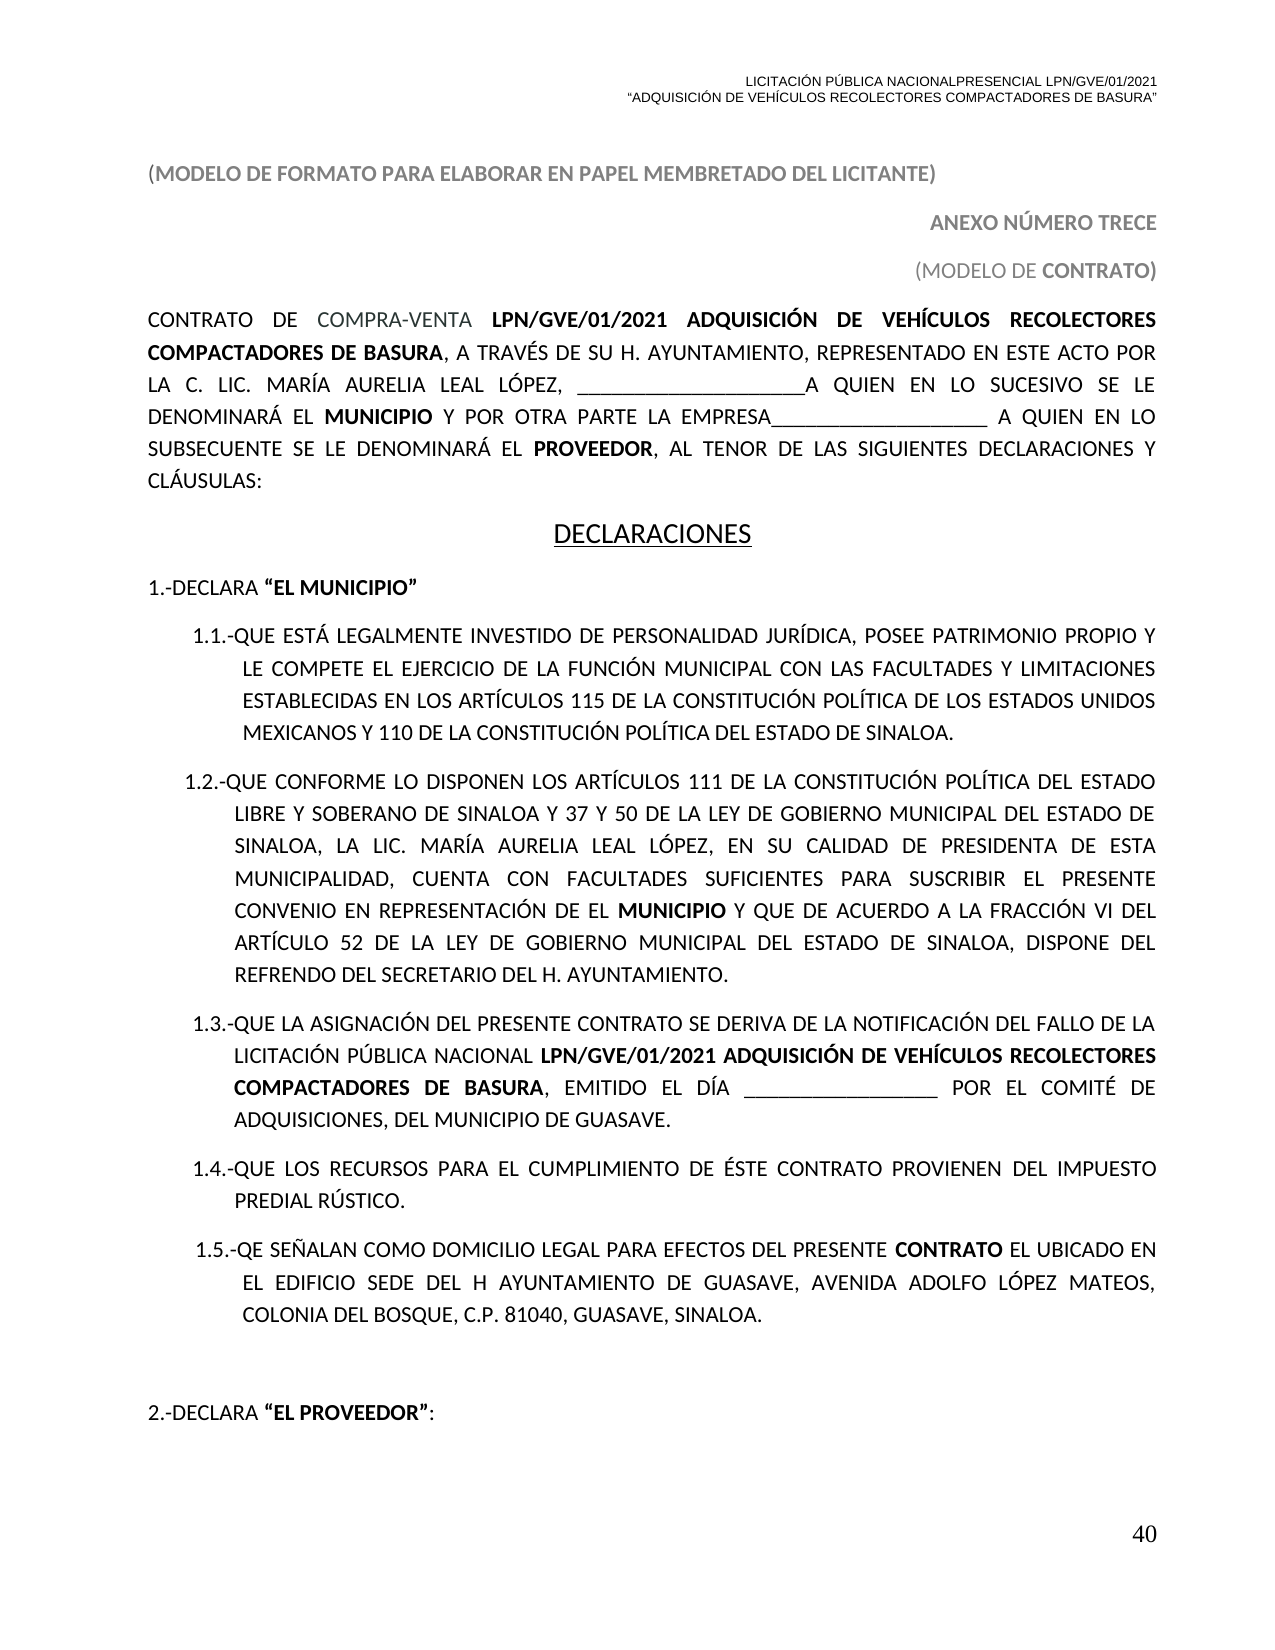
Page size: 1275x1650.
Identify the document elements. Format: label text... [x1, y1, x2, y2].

text 1.5.-QE SEÑALAN COMO DOMICILIO LEGAL PARA EFECTOS DEL PRESENTE CONTRATO EL UBICADO EN EL EDIFICIO SEDE DEL H AYUNTAMIENTO DE GUASAVE, AVENIDA ADOLFO LÓPEZ MATEOS, COLONIA DEL BOSQUE, C.P. 81040, GUASAVE, SINALOA. [195, 1236, 1157, 1328]
text 1.-DECLARA “EL MUNICIPIO” [148, 573, 1157, 601]
text 1.3.-QUE LA ASIGNACIÓN DEL PRESENTE CONTRATO SE DERIVA DE LA NOTIFICACIÓN DEL FALLO DE LA LICITACIÓN PÚBLICA NACIONAL LPN/GVE/01/2021 ADQUISICIÓN DE VEHÍCULOS RECOLECTORES COMPACTADORES DE BASURA, EMITIDO EL DÍA _________________ POR EL COMITÉ DE ADQUISICIONES, DEL MUNICIPIO DE GUASAVE. [192, 1009, 1157, 1134]
text 1.4.-QUE LOS RECURSOS PARA EL CUMPLIMIENTO DE ÉSTE CONTRATO PROVIENEN DEL IMPUESTO PREDIAL RÚSTICO. [192, 1154, 1157, 1215]
text CONTRATO DE COMPRA-VENTA LPN/GVE/01/2021 ADQUISICIÓN DE VEHÍCULOS RECOLECTORES COMPACTADORES DE BASURA, A TRAVÉS DE SU H. AYUNTAMIENTO, REPRESENTADO EN ESTE ACTO POR LA C. LIC. MARÍA AURELIA LEAL LÓPEZ, ____________________A QUIEN EN LO SUCESIVO SE LE DENOMINARÁ EL MUNICIPIO Y POR OTRA PARTE LA EMPRESA___________________ A QUIEN EN LO SUBSECUENTE SE LE DENOMINARÁ EL PROVEEDOR, AL TENOR DE LAS SIGUIENTES DECLARACIONES Y CLÁUSULAS: [148, 305, 1157, 494]
text (MODELO DE FORMATO PARA ELABORAR EN PAPEL MEMBRETADO DEL LICITANTE) [148, 159, 1157, 187]
text ANEXO NÚMERO TRECE [148, 208, 1157, 236]
subtitle DECLARACIONES [148, 515, 1157, 551]
text 1.2.-QUE CONFORME LO DISPONEN LOS ARTÍCULOS 111 DE LA CONSTITUCIÓN POLÍTICA DEL ESTADO LIBRE Y SOBERANO DE SINALOA Y 37 Y 50 DE LA LEY DE GOBIERNO MUNICIPAL DEL ESTADO DE SINALOA, LA LIC. MARÍA AURELIA LEAL LÓPEZ, EN SU CALIDAD DE PRESIDENTA DE ESTA MUNICIPALIDAD, CUENTA CON FACULTADES SUFICIENTES PARA SUSCRIBIR EL PRESENTE CONVENIO EN REPRESENTACIÓN DE EL MUNICIPIO Y QUE DE ACUERDO A LA FRACCIÓN VI DEL ARTÍCULO 52 DE LA LEY DE GOBIERNO MUNICIPAL DEL ESTADO DE SINALOA, DISPONE DEL REFRENDO DEL SECRETARIO DEL H. AYUNTAMIENTO. [184, 767, 1157, 988]
text 2.-DECLARA “EL PROVEEDOR”: [148, 1398, 1157, 1426]
text 1.1.-QUE ESTÁ LEGALMENTE INVESTIDO DE PERSONALIDAD JURÍDICA, POSEE PATRIMONIO PROPIO Y LE COMPETE EL EJERCICIO DE LA FUNCIÓN MUNICIPAL CON LAS FACULTADES Y LIMITACIONES ESTABLECIDAS EN LOS ARTÍCULOS 115 DE LA CONSTITUCIÓN POLÍTICA DE LOS ESTADOS UNIDOS MEXICANOS Y 110 DE LA CONSTITUCIÓN POLÍTICA DEL ESTADO DE SINALOA. [192, 622, 1157, 746]
text (MODELO DE CONTRATO) [148, 257, 1157, 284]
